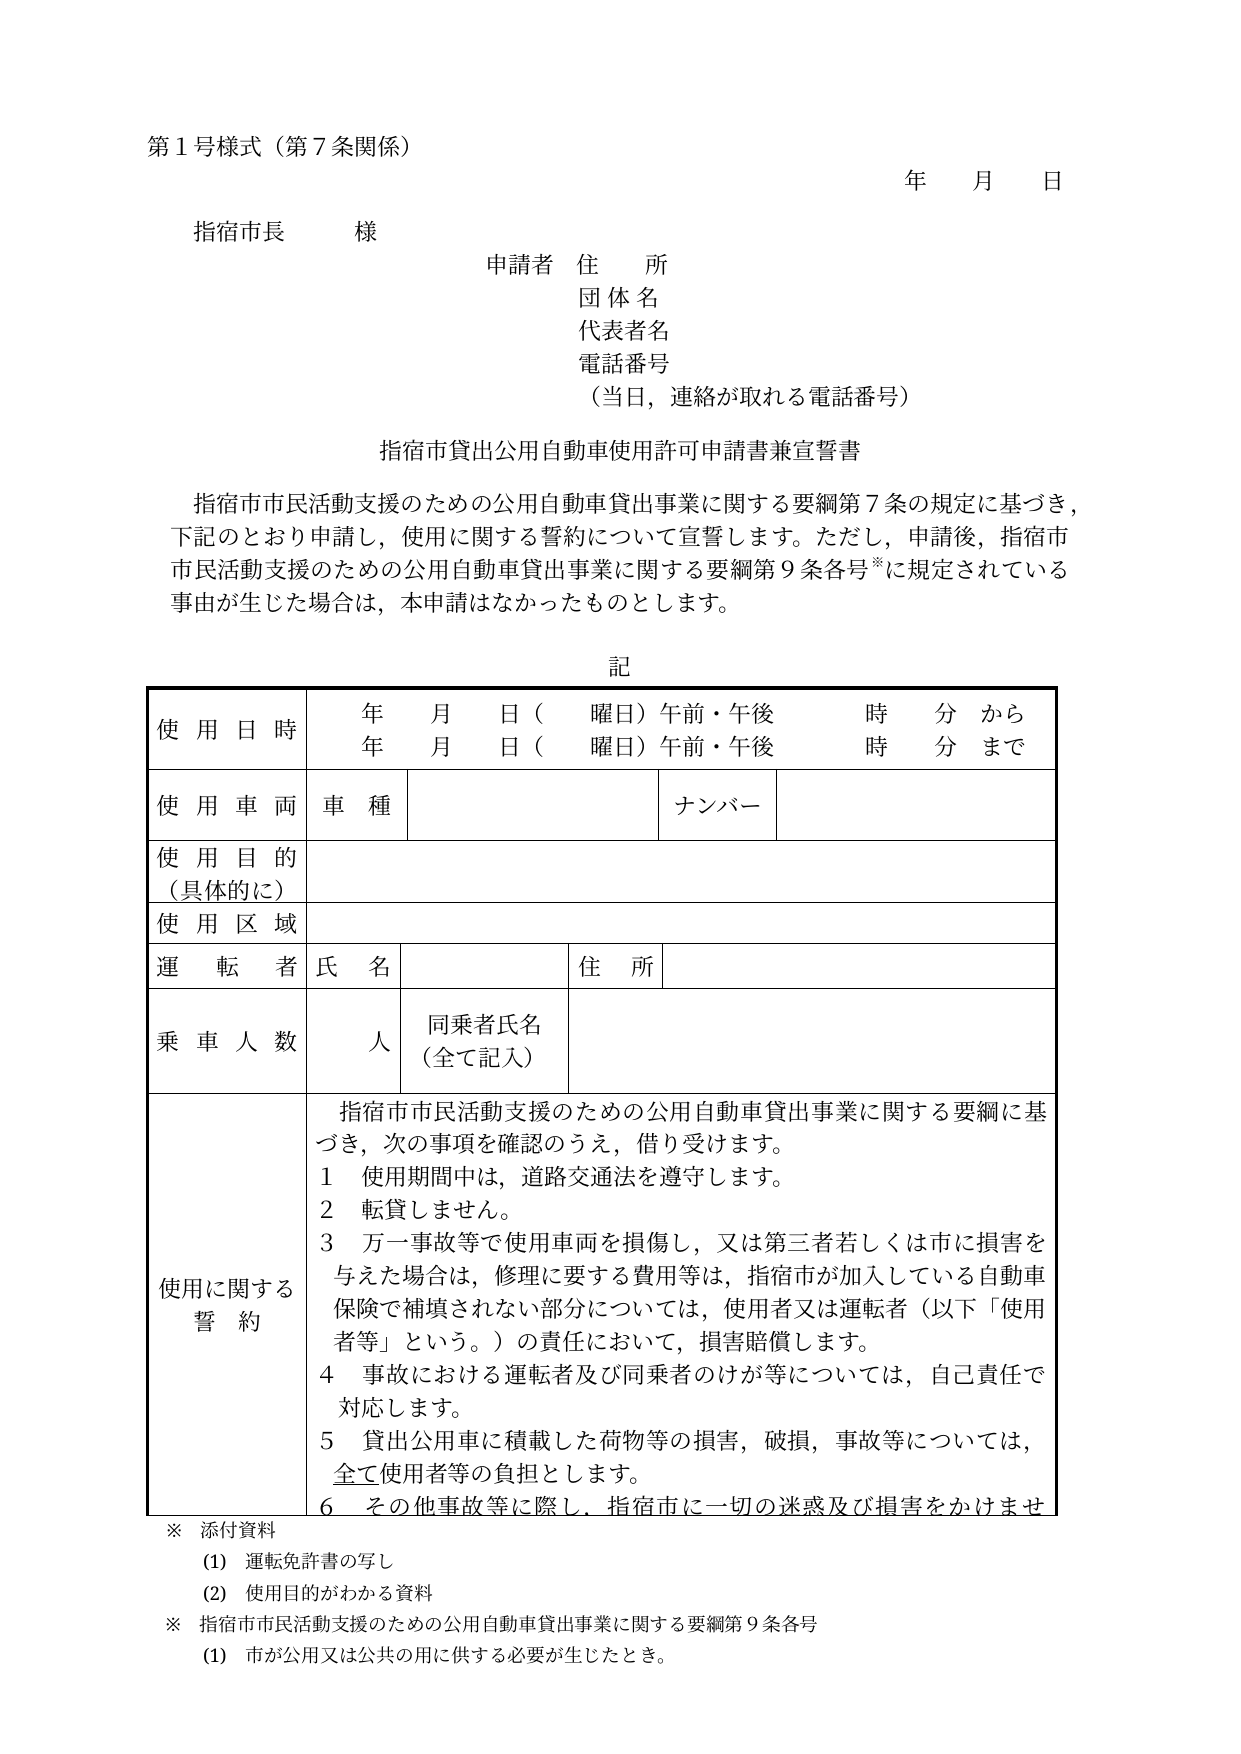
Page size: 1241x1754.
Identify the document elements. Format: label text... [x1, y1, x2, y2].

text ※ 指宿市市民活動支援のための公用自動車貸出事業に関する要綱第９条各号 [165, 1609, 1092, 1636]
table_cell [408, 770, 658, 839]
text 指宿市長 様 [148, 214, 1092, 247]
table_cell [307, 841, 1055, 902]
table_cell 指宿市市民活動支援のための公用自動車貸出事業に関する要綱に基づき，次の事項を確認のうえ，借り受けます。 １ 使用期間中は，道路交通法を遵守します。 ２ 転貸しません。 ３ 万一事故等で使用車両を損傷し，又は第三者若しくは市に損害を与えた場合は，修理に要する費用等は，指宿市が加入している自動車保険で補填されない部分については，使用者又は運転者（以下「使用者等」という。）の責任において，損害賠償します。 ４ 事故における運転者及び同乗者のけが等については，自己責任で対応します。 ５ 貸出公用車に積載した荷物等の損害，破損，事故等については，全て使用者等の負担とします。 ６ その他事故等に際し，指宿市に一切の迷惑及び損害をかけません。 [307, 1094, 1055, 1515]
text （当日，連絡が取れる電話番号） [148, 379, 930, 412]
text ※ 添付資料 [148, 1516, 1092, 1543]
table_cell 運転者 [149, 944, 306, 987]
table_cell 車 種 [307, 770, 407, 839]
table_cell 乗車人数 [149, 989, 306, 1093]
table_cell [569, 989, 1055, 1093]
table_cell 使用に関する 誓 約 [149, 1094, 306, 1515]
table_cell 使用区域 [149, 903, 306, 943]
text 団 体 名 [148, 280, 1022, 313]
text (1) 運転免許書の写し [165, 1547, 1092, 1574]
table_cell 住所 [569, 944, 662, 987]
table_cell [401, 944, 568, 987]
table_cell ナンバー [659, 770, 776, 839]
table_cell 使用車両 [149, 770, 306, 839]
text (2) 使用目的がわかる資料 [165, 1578, 1092, 1605]
table_cell 氏名 [307, 944, 400, 987]
text 記 [148, 649, 1092, 682]
text (1) 市が公用又は公共の用に供する必要が生じたとき。 [165, 1641, 1092, 1668]
table_header 年 月 日（ 曜日）午前・午後 時 分 から 年 月 日（ 曜日）午前・午後 時 分 まで [307, 690, 1055, 769]
table_cell 人 [307, 989, 400, 1093]
table_cell [307, 903, 1055, 943]
table_cell 使用目的 （具体的に） [149, 841, 306, 902]
text 年 月 日 [148, 163, 1092, 196]
table_cell [663, 944, 1055, 987]
table_header 使用日時 [149, 690, 306, 769]
table_cell [777, 770, 1055, 839]
text 電話番号 [148, 346, 1057, 379]
text 指宿市貸出公用自動車使用許可申請書兼宣誓書 [148, 433, 1092, 466]
text 申請者 住 所 [148, 247, 1022, 280]
text 指宿市市民活動支援のための公用自動車貸出事業に関する要綱第７条の規定に基づき，下記のとおり申請し，使用に関する誓約について宣誓します。ただし，申請後，指宿市市民活動支援のための公用自動車貸出事業に関する要綱第９条各号※に規定されている事由が生じた場合は，本申請はなかったものとします。 [148, 486, 1071, 618]
text 第１号様式（第７条関係） [148, 127, 1092, 163]
table_cell 同乗者氏名 （全て記入） [401, 989, 568, 1093]
text 代表者名 [148, 313, 1085, 346]
